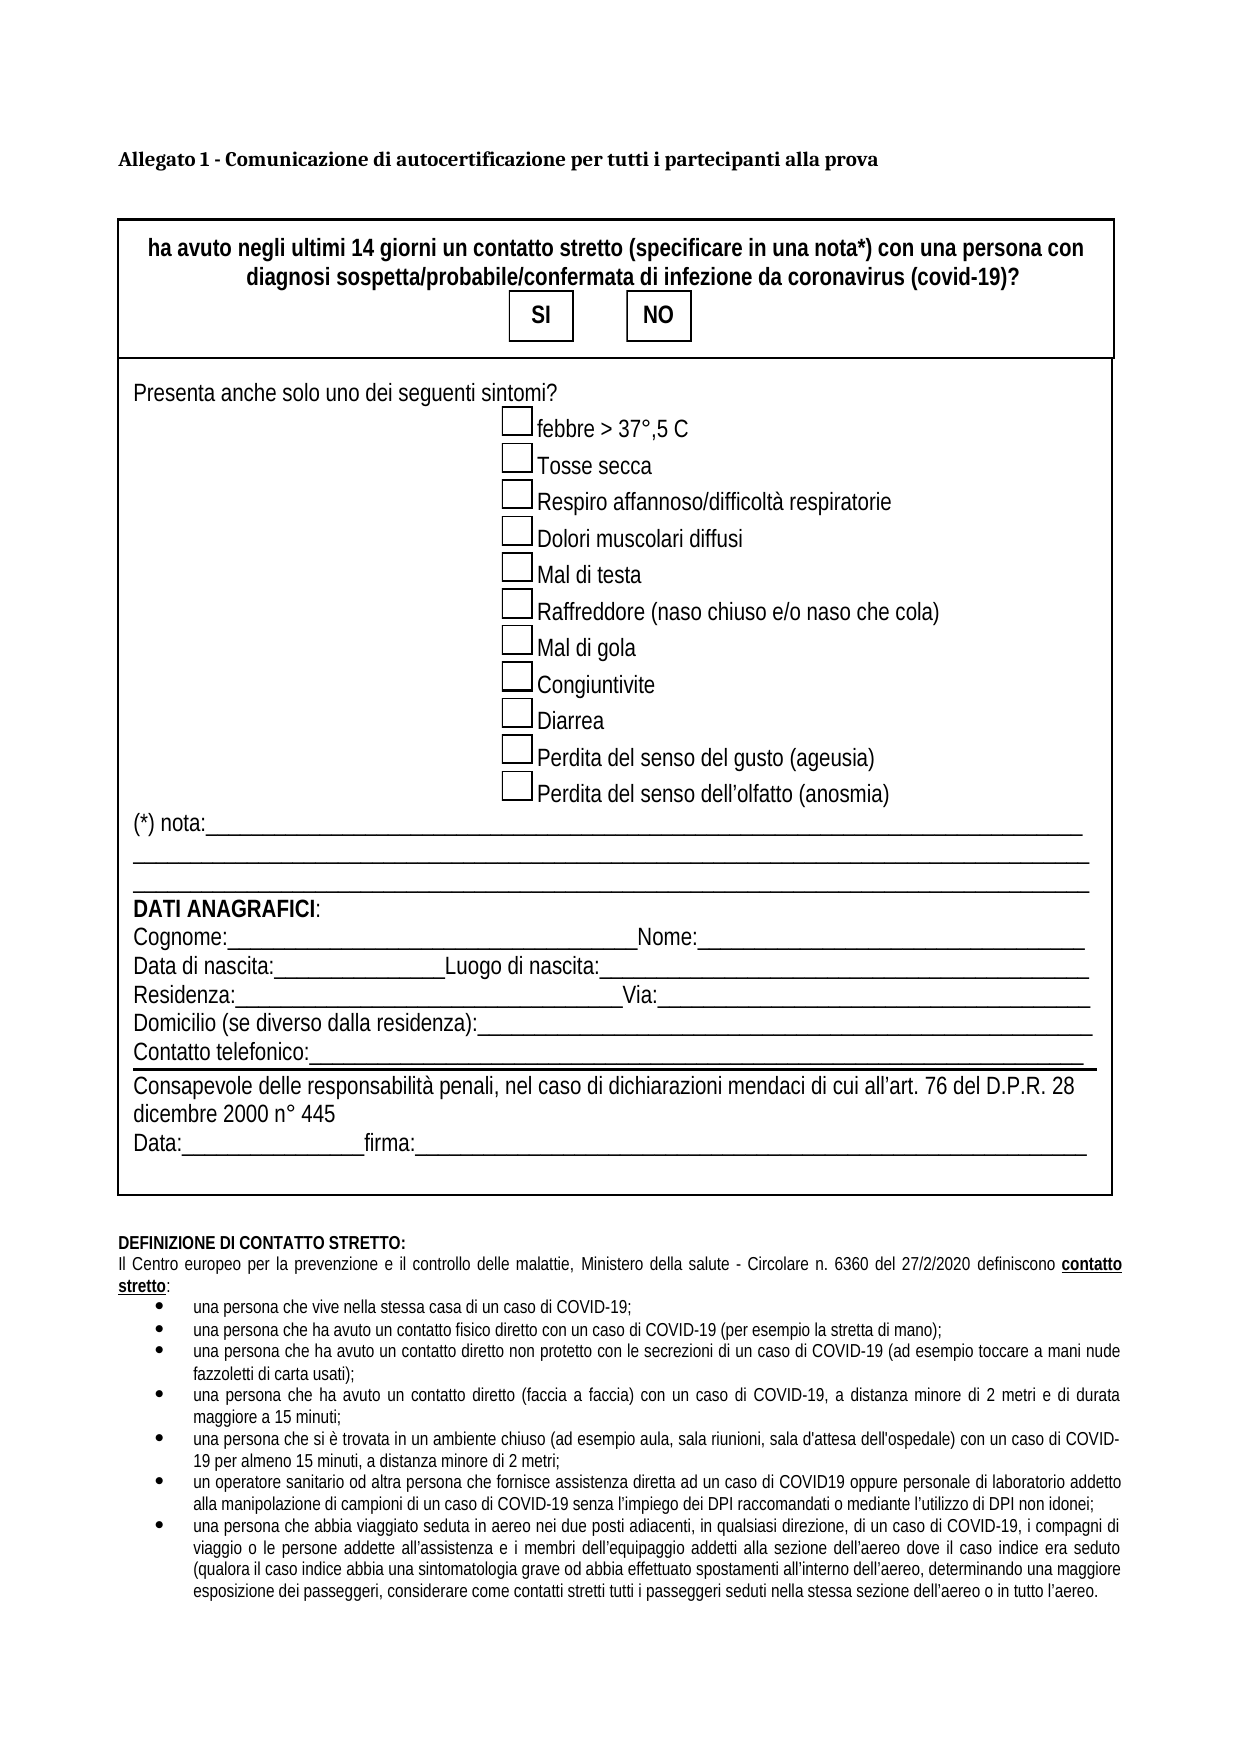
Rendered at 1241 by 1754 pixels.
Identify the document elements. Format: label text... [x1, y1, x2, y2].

text Allegato 1 - Comunicazione di autocertificazione per tutti i partecipanti alla prova [118, 148, 1122, 172]
text DEFINIZIONE DI CONTATTO STRETTO: [118, 1232, 1122, 1253]
list una persona che abbia viaggiato seduta in aereo nei due posti adiacenti, in qualsiasi direzione, di un caso di COVID-19, i compagni di viaggio o le persone addette all’assistenza e i membri dell’equipaggio addetti alla sezione dell’aereo dove il caso indice era seduto (qualora il caso indice abbia una sintomatologia grave od abbia effettuato spostamenti all’interno dell’aereo, determinando una maggiore esposizione dei passeggeri, considerare come contatti stretti tutti i passeggeri seduti nella stessa sezione dell’aereo o in tutto l’aereo. [156, 1514, 1122, 1601]
list una persona che ha avuto un contatto diretto (faccia a faccia) con un caso di COVID-19, a distanza minore di 2 metri e di durata maggiore a 15 minuti; [156, 1384, 1122, 1427]
list una persona che ha avuto un contatto fisico diretto con un caso di COVID-19 (per esempio la stretta di mano); [156, 1318, 1122, 1340]
list una persona che ha avuto un contatto diretto non protetto con le secrezioni di un caso di COVID-19 (ad esempio toccare a mani nude fazzoletti di carta usati); [156, 1340, 1122, 1384]
text Il Centro europeo per la prevenzione e il controllo delle malattie, Ministero della salute - Circolare n. 6360 del 27/2/2020 definiscono contatto stretto: [118, 1253, 1122, 1296]
list una persona che si è trovata in un ambiente chiuso (ad esempio aula, sala riunioni, sala d'attesa dell'ospedale) con un caso di COVID-19 per almeno 15 minuti, a distanza minore di 2 metri; [156, 1427, 1122, 1471]
list una persona che vive nella stessa casa di un caso di COVID-19; [156, 1296, 1122, 1318]
list un operatore sanitario od altra persona che fornisce assistenza diretta ad un caso di COVID19 oppure personale di laboratorio addetto alla manipolazione di campioni di un caso di COVID-19 senza l’impiego dei DPI raccomandati o mediante l’utilizzo di DPI non idonei; [156, 1471, 1122, 1514]
